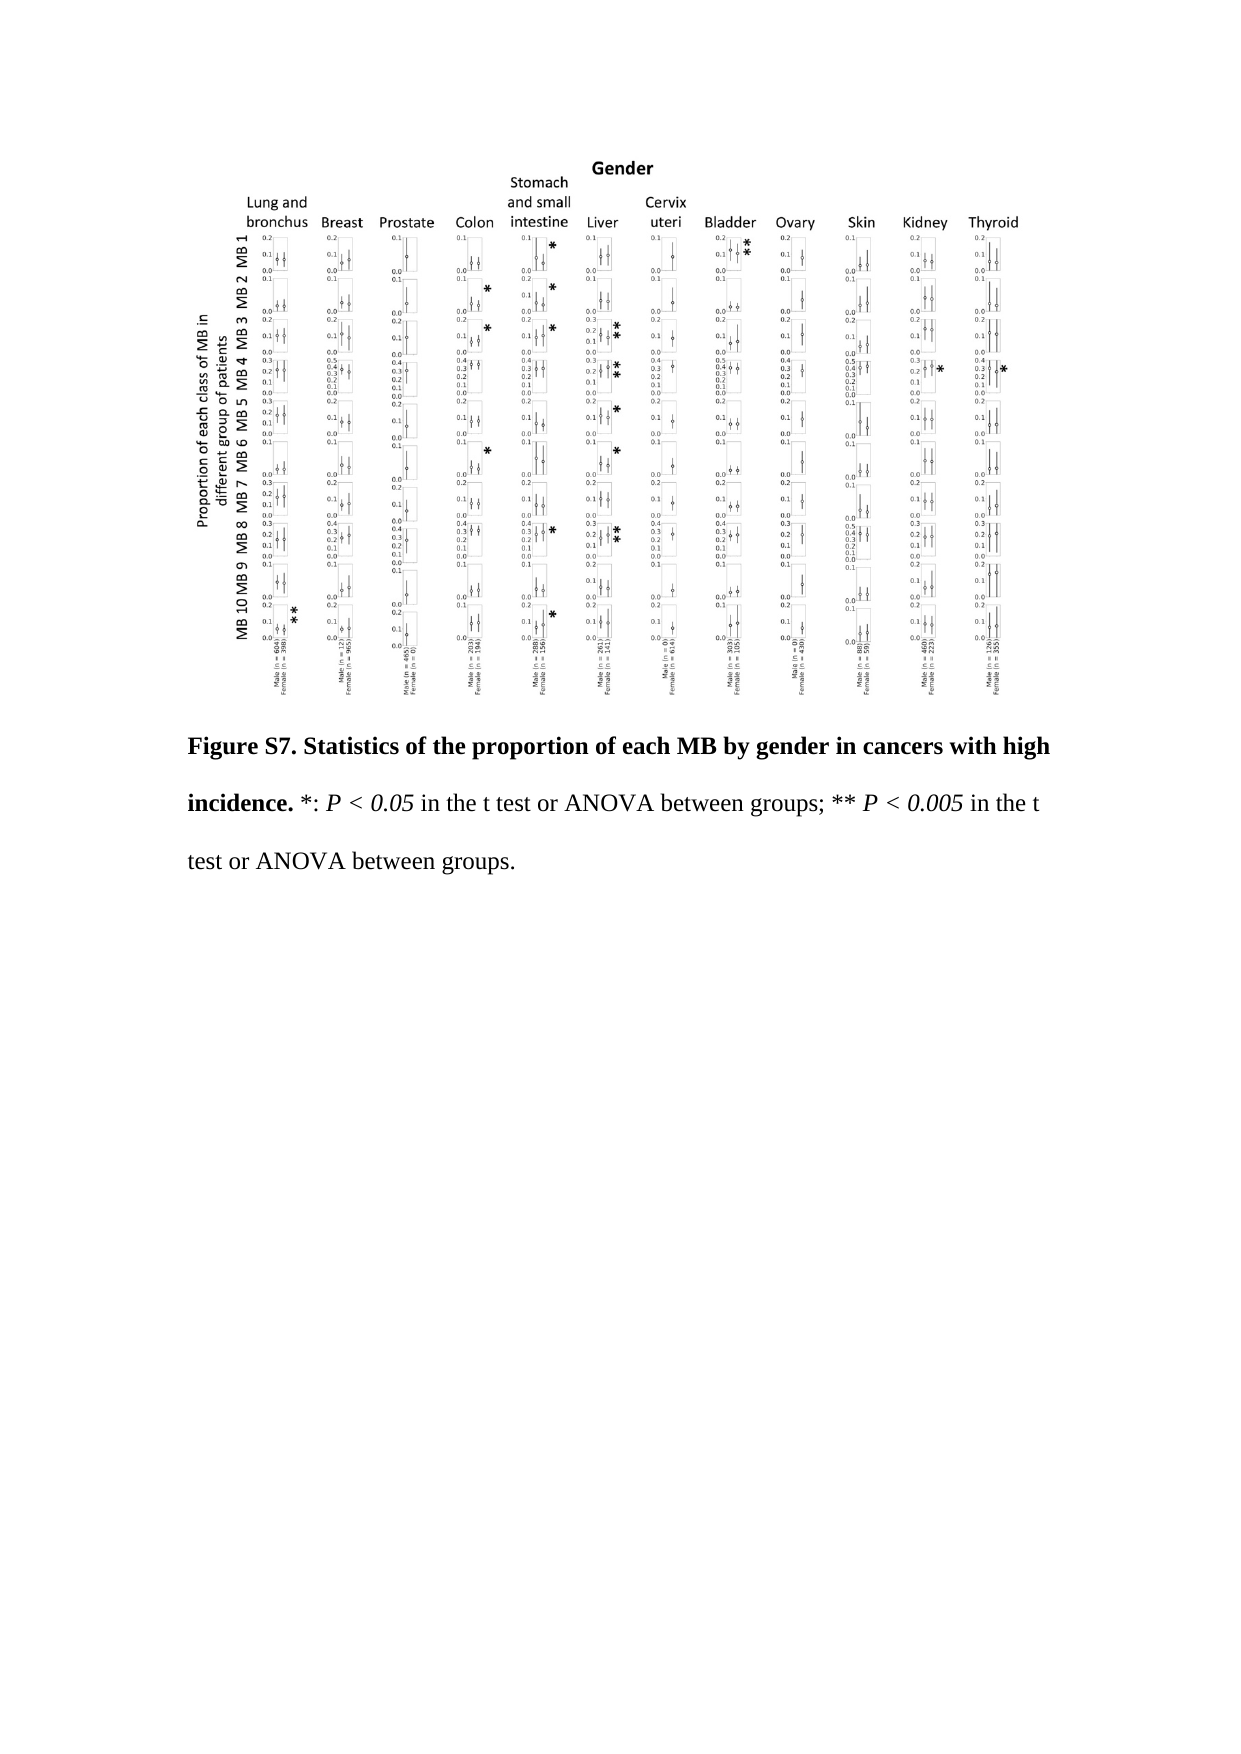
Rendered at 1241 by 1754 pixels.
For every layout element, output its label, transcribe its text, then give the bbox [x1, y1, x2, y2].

picture [187, 150, 1053, 697]
text Figure S7. Statistics of the proportion of each MB by gender in cancers with high incidence. *: P < 0.05 in the t test or ANOVA between groups; ** P < 0.005 in the t test or ANOVA between groups. [187, 731, 1053, 874]
